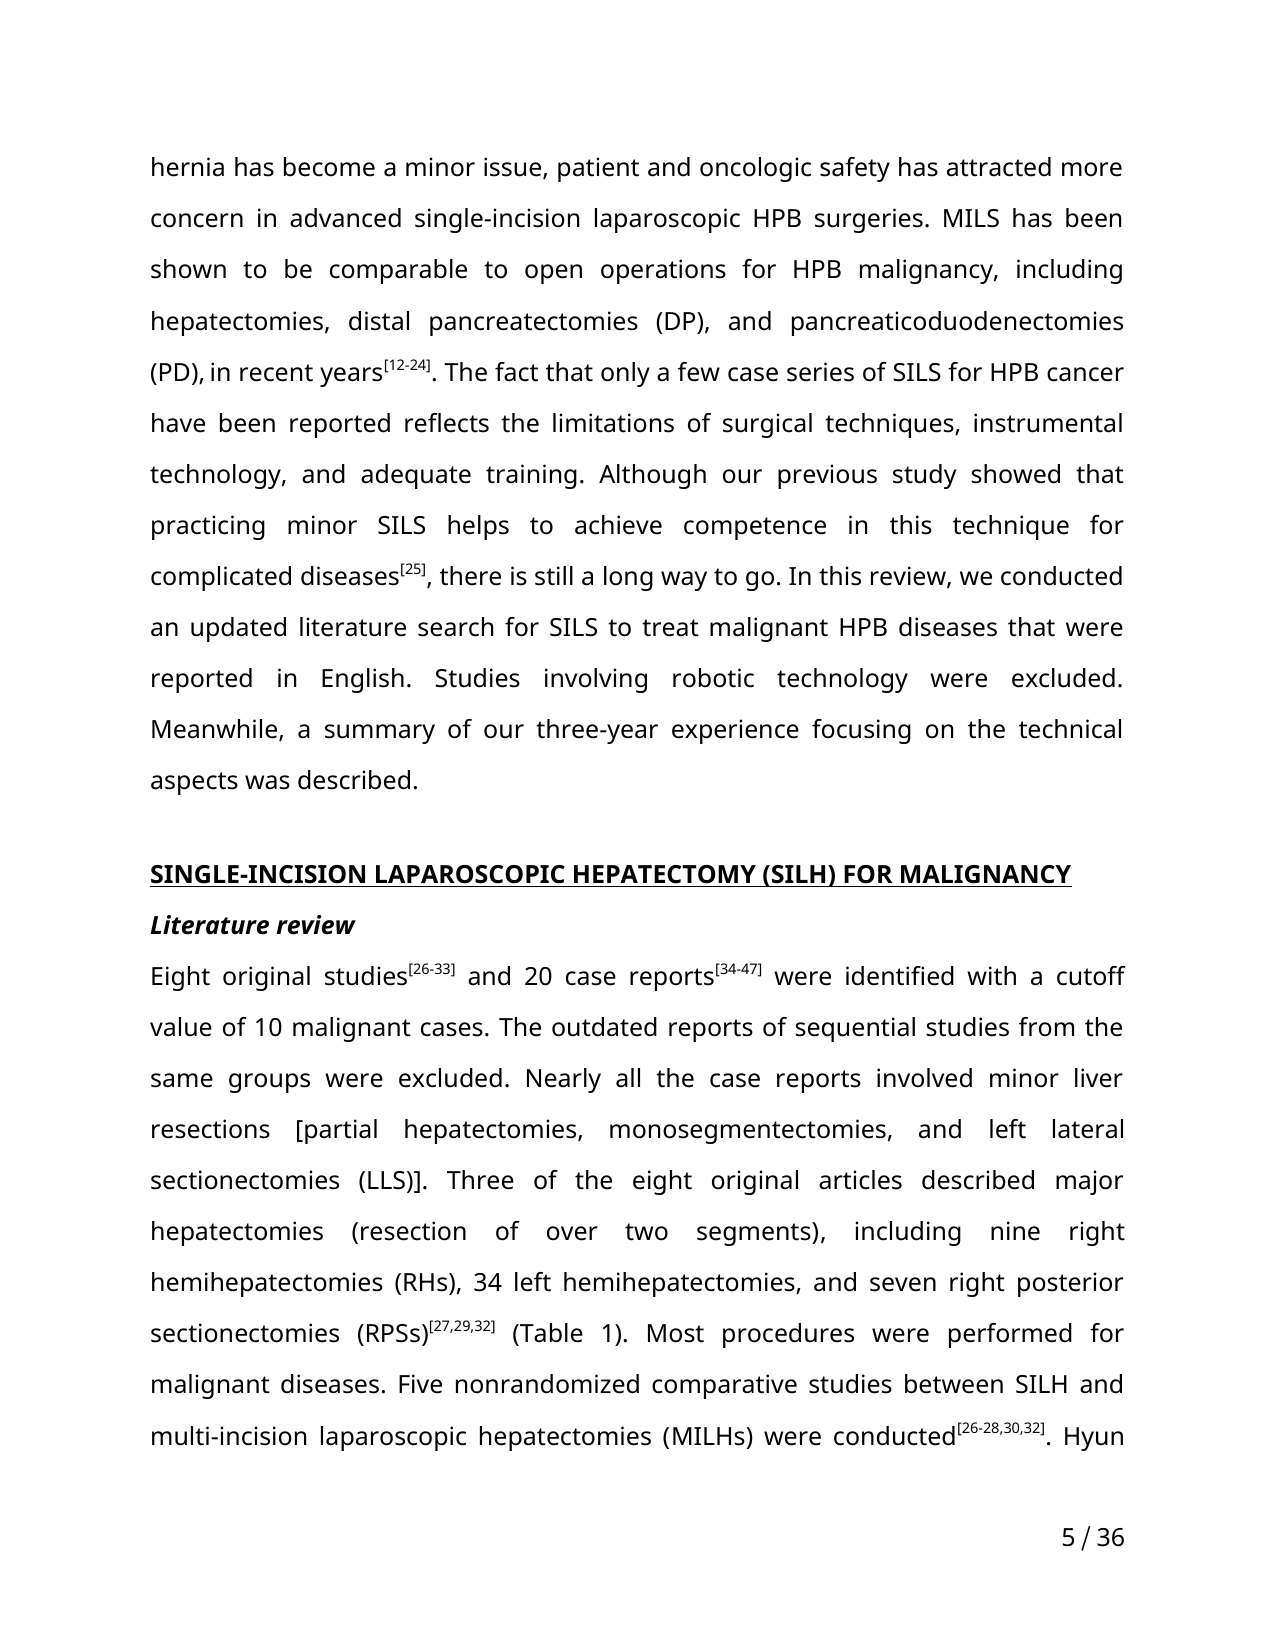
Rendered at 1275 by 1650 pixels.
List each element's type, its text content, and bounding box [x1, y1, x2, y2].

text SINGLE-INCISION LAPAROSCOPIC HEPATECTOMY (SILH) FOR MALIGNANCY [150, 857, 1125, 891]
text Literature review [150, 908, 1125, 942]
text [150, 1401, 1125, 1452]
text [150, 150, 1125, 797]
